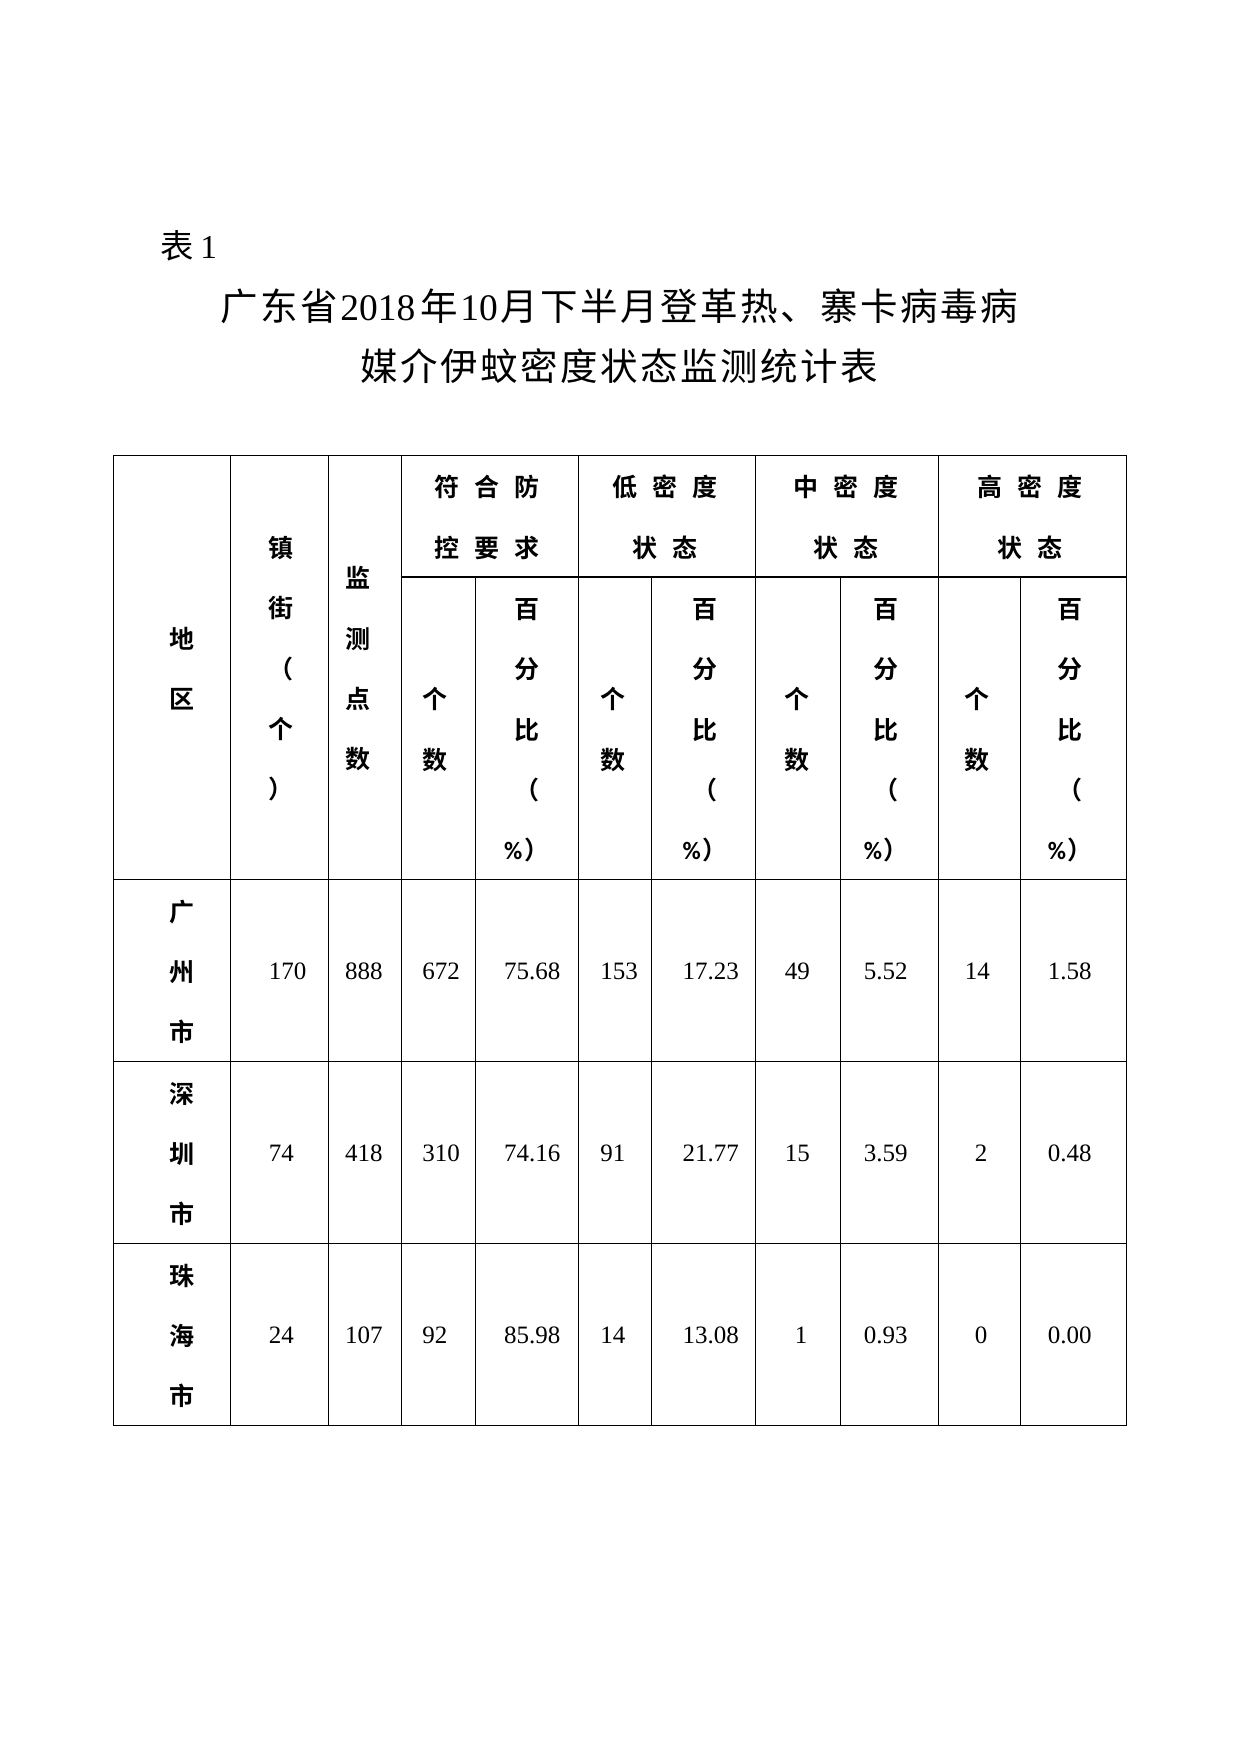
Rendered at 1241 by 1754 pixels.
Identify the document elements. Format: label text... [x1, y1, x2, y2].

table_cell 2 [939, 1062, 1020, 1243]
table_cell 74 [231, 1062, 328, 1243]
table_cell 个数 [579, 578, 651, 879]
table_cell 个数 [939, 578, 1020, 879]
text 媒介伊蚊密度状态监测统计表 [160, 334, 1080, 394]
table_header 符合防控要求 [402, 456, 578, 576]
table_cell 1 [756, 1244, 840, 1425]
table_cell 0 [939, 1244, 1020, 1425]
table_cell 百分比（%） [841, 578, 938, 879]
table_cell 107 [329, 1244, 401, 1425]
table_cell 170 [231, 880, 328, 1061]
table_cell 14 [579, 1244, 651, 1425]
table_cell 17.23 [652, 880, 755, 1061]
table_cell 49 [756, 880, 840, 1061]
table_cell 百分比（%） [652, 578, 755, 879]
table_cell 672 [402, 880, 475, 1061]
table_cell 75.68 [476, 880, 578, 1061]
table_cell 百分比（%） [476, 578, 578, 879]
table_cell 13.08 [652, 1244, 755, 1425]
table_cell 14 [939, 880, 1020, 1061]
table_cell 85.98 [476, 1244, 578, 1425]
table_cell 广州市 [114, 880, 230, 1061]
table_cell 91 [579, 1062, 651, 1243]
table_header 高密度状态 [939, 456, 1126, 576]
table_cell 深圳市 [114, 1062, 230, 1243]
table_cell 21.77 [652, 1062, 755, 1243]
table_cell 92 [402, 1244, 475, 1425]
table_cell 74.16 [476, 1062, 578, 1243]
table_cell 15 [756, 1062, 840, 1243]
table_cell 百分比（%） [1021, 578, 1126, 879]
table_cell 0.48 [1021, 1062, 1126, 1243]
table_cell 153 [579, 880, 651, 1061]
table_header 监测 点数 [329, 456, 401, 879]
table_cell 1.58 [1021, 880, 1126, 1061]
table_cell 5.52 [841, 880, 938, 1061]
table_cell 个数 [756, 578, 840, 879]
table_header 中密度状态 [756, 456, 938, 576]
table_cell 24 [231, 1244, 328, 1425]
table_cell 0.00 [1021, 1244, 1126, 1425]
table_header 镇街（个） [231, 456, 328, 879]
table_cell 3.59 [841, 1062, 938, 1243]
table_cell 418 [329, 1062, 401, 1243]
table_header 低密度状态 [579, 456, 755, 576]
text 表1 [160, 213, 1080, 274]
table_cell 珠海市 [114, 1244, 230, 1425]
table_cell 0.93 [841, 1244, 938, 1425]
table_header 地区 [114, 456, 230, 879]
table_cell 310 [402, 1062, 475, 1243]
table_cell 888 [329, 880, 401, 1061]
table_cell 个数 [402, 578, 475, 879]
text 广东省2018年10月下半月登革热、寨卡病毒病 [160, 274, 1080, 334]
